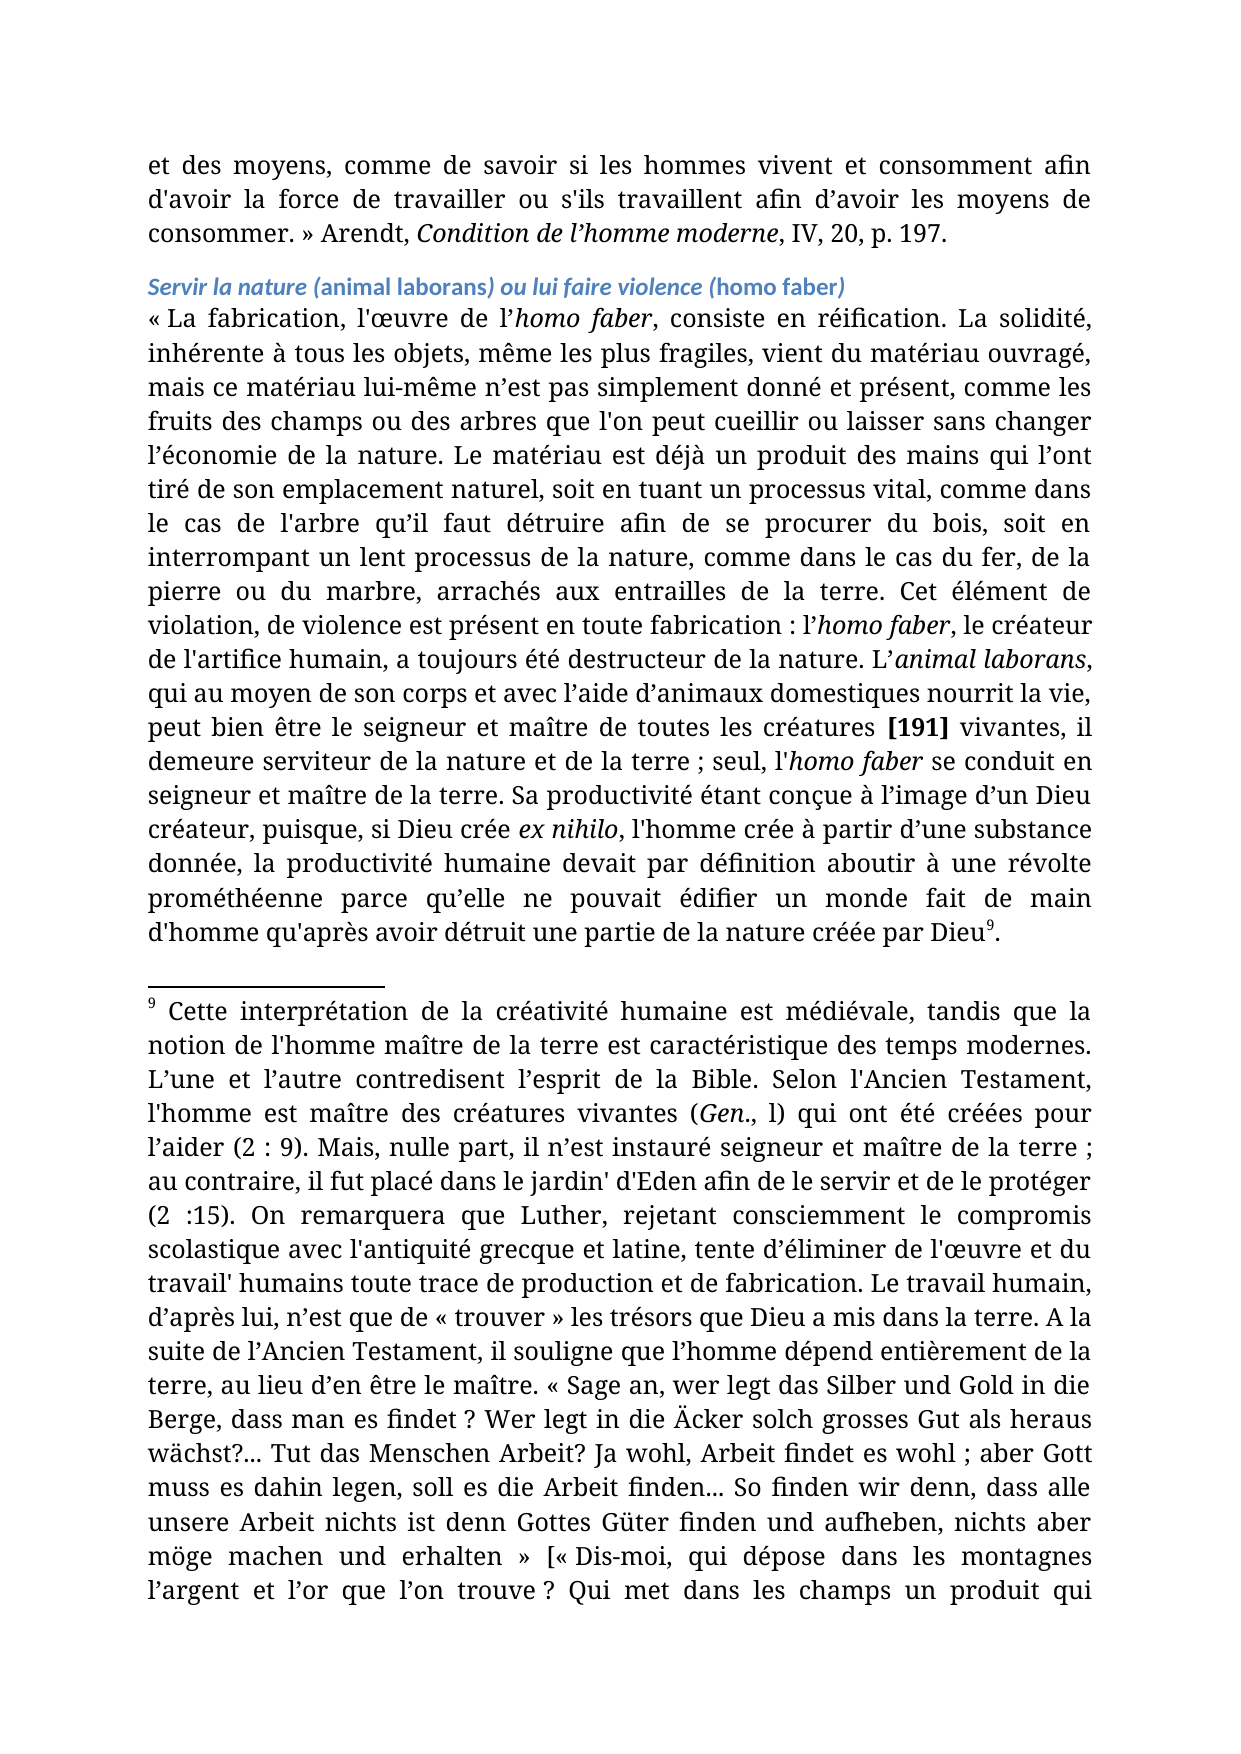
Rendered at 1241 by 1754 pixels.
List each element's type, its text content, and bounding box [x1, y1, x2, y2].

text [148, 148, 1093, 250]
subtitle Servir la nature (animal laborans) ou lui faire violence (homo faber) [148, 271, 1093, 301]
text « La fabrication, l'œuvre de l’homo faber, consiste en réification. La solidité, inhérente à tous les objets, même les plus fragiles, vient du matériau ouvragé, mais ce matériau lui-même n’est pas simplement donné et présent, comme les fruits des champs ou des arbres que l'on peut cueillir ou laisser sans changer l’économie de la nature. Le matériau est déjà un produit des mains qui l’ont tiré de son emplacement naturel, soit en tuant un processus vital, comme dans le cas de l'arbre qu’il faut détruire afin de se procurer du bois, soit en interrompant un lent processus de la nature, comme dans le cas du fer, de la pierre ou du marbre, arrachés aux entrailles de la terre. Cet élément de violation, de violence est présent en toute fabrication : l’homo faber, le créateur de l'artifice humain, a toujours été destructeur de la nature. L’animal laborans, qui au moyen de son corps et avec l’aide d’animaux domestiques nourrit la vie, peut bien être le seigneur et maître de toutes les créatures [191] vivantes, il demeure serviteur de la nature et de la terre ; seul, l'homo faber se conduit en seigneur et maître de la terre. Sa productivité étant conçue à l’image d’un Dieu créateur, puisque, si Dieu crée ex nihilo, l'homme crée à partir d’une substance donnée, la productivité humaine devait par définition aboutir à une révolte prométhéenne parce qu’elle ne pouvait édifier un monde fait de main d'homme qu'après avoir détruit une partie de la nature créée par Dieu. [148, 301, 1093, 948]
